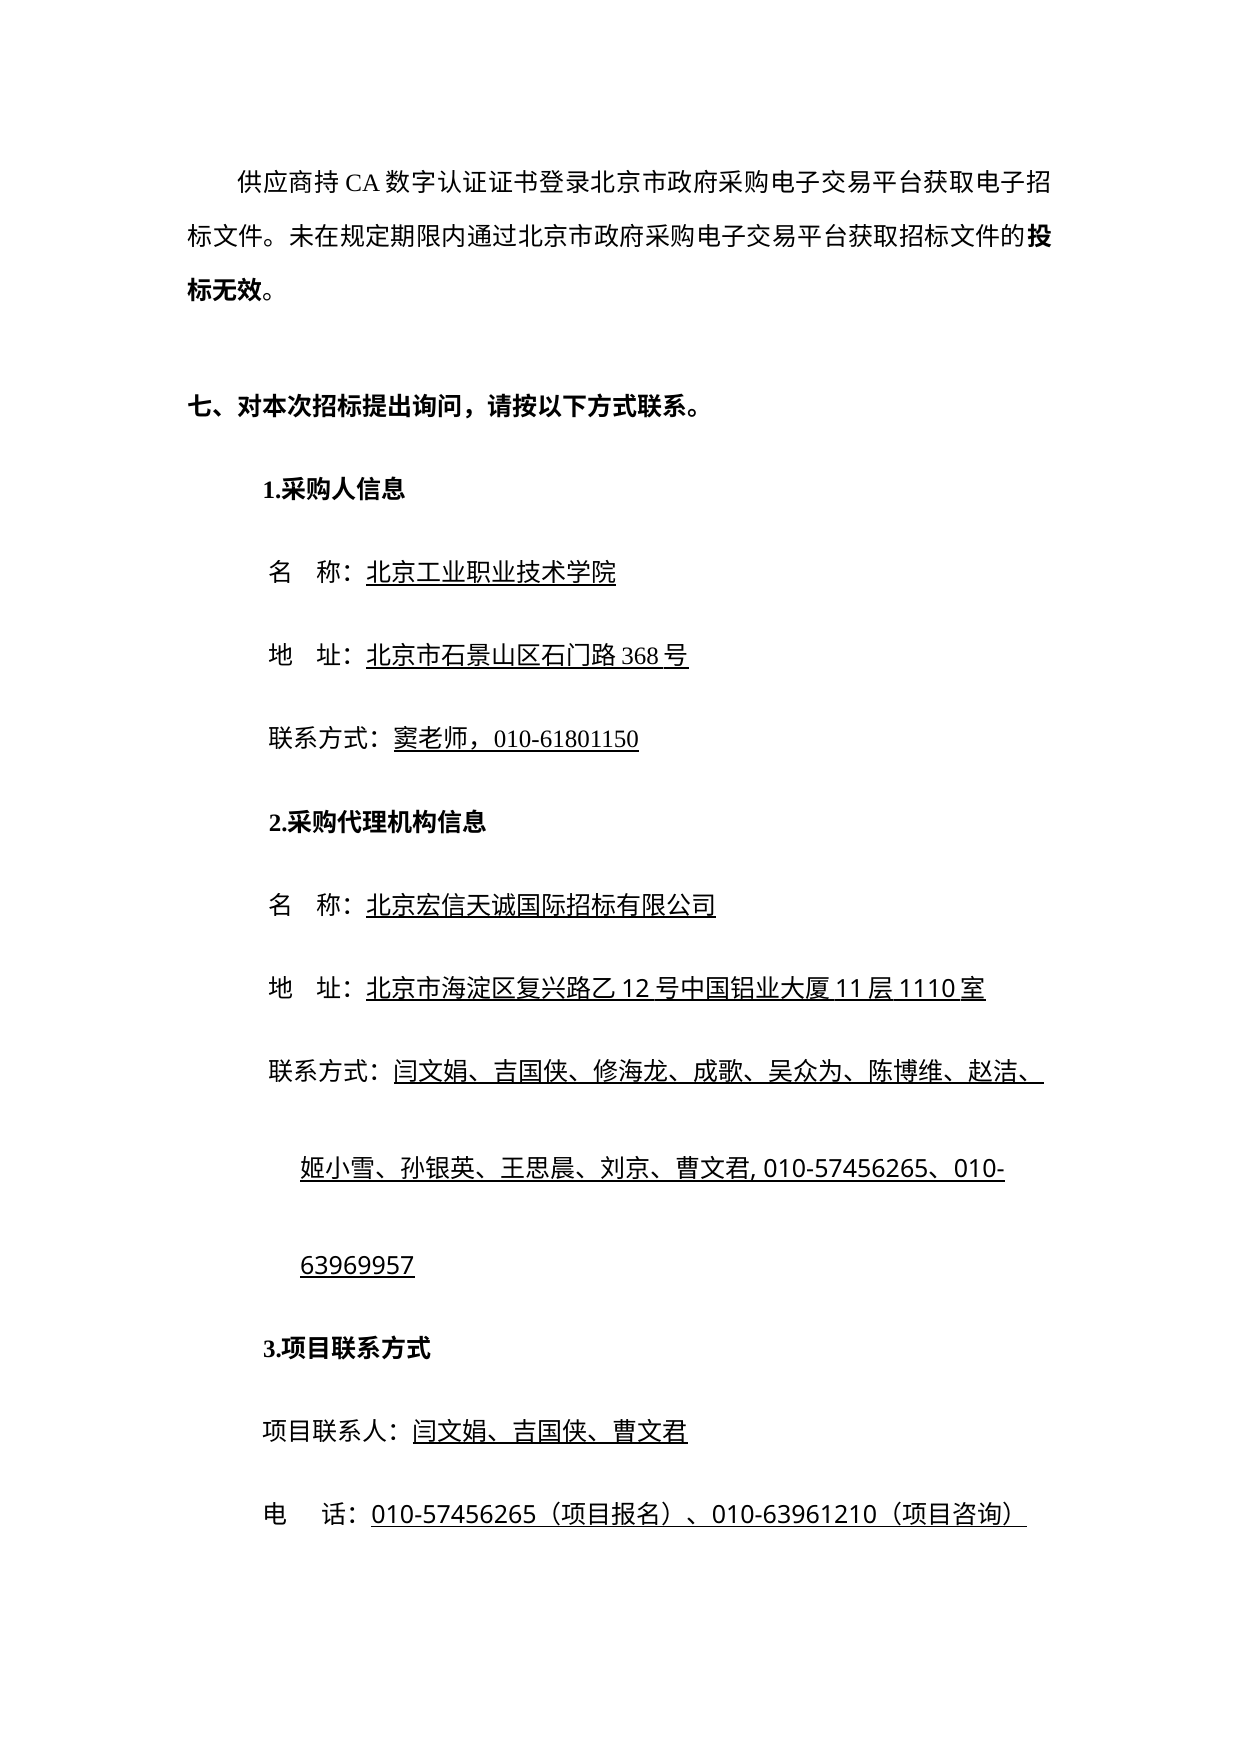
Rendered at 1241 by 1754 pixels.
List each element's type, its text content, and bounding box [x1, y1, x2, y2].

text 地 址：北京市石景山区石门路368号 [269, 621, 1053, 686]
subtitle 七、对本次招标提出询问，请按以下方式联系。 [187, 372, 1053, 437]
text 2.采购代理机构信息 [269, 788, 1053, 853]
text 供应商持CA数字认证证书登录北京市政府采购电子交易平台获取电子招标文件。未在规定期限内通过北京市政府采购电子交易平台获取招标文件的投标无效。 [187, 162, 1053, 307]
text 地 址：北京市海淀区复兴路乙12号中国铝业大厦11层1110室 [269, 954, 1053, 1019]
text 名 称：北京宏信天诚国际招标有限公司 [269, 871, 1053, 936]
text 项目联系人：闫文娟、吉国侠、曹文君 [187, 1397, 1053, 1462]
text 1.采购人信息 [187, 455, 1053, 520]
text 联系方式：窦老师，010-61801150 [269, 704, 1053, 769]
text 联系方式：闫文娟、吉国侠、修海龙、成歌、吴众为、陈博维、赵洁、姬小雪、孙银英、王思晨、刘京、曹文君, 010-57456265、010-63969957 [269, 1037, 1053, 1297]
text 电 话：010-57456265（项目报名）、010-63961210（项目咨询） [187, 1480, 1053, 1545]
text 名 称：北京工业职业技术学院 [269, 538, 1053, 603]
text 3.项目联系方式 [187, 1314, 1053, 1379]
